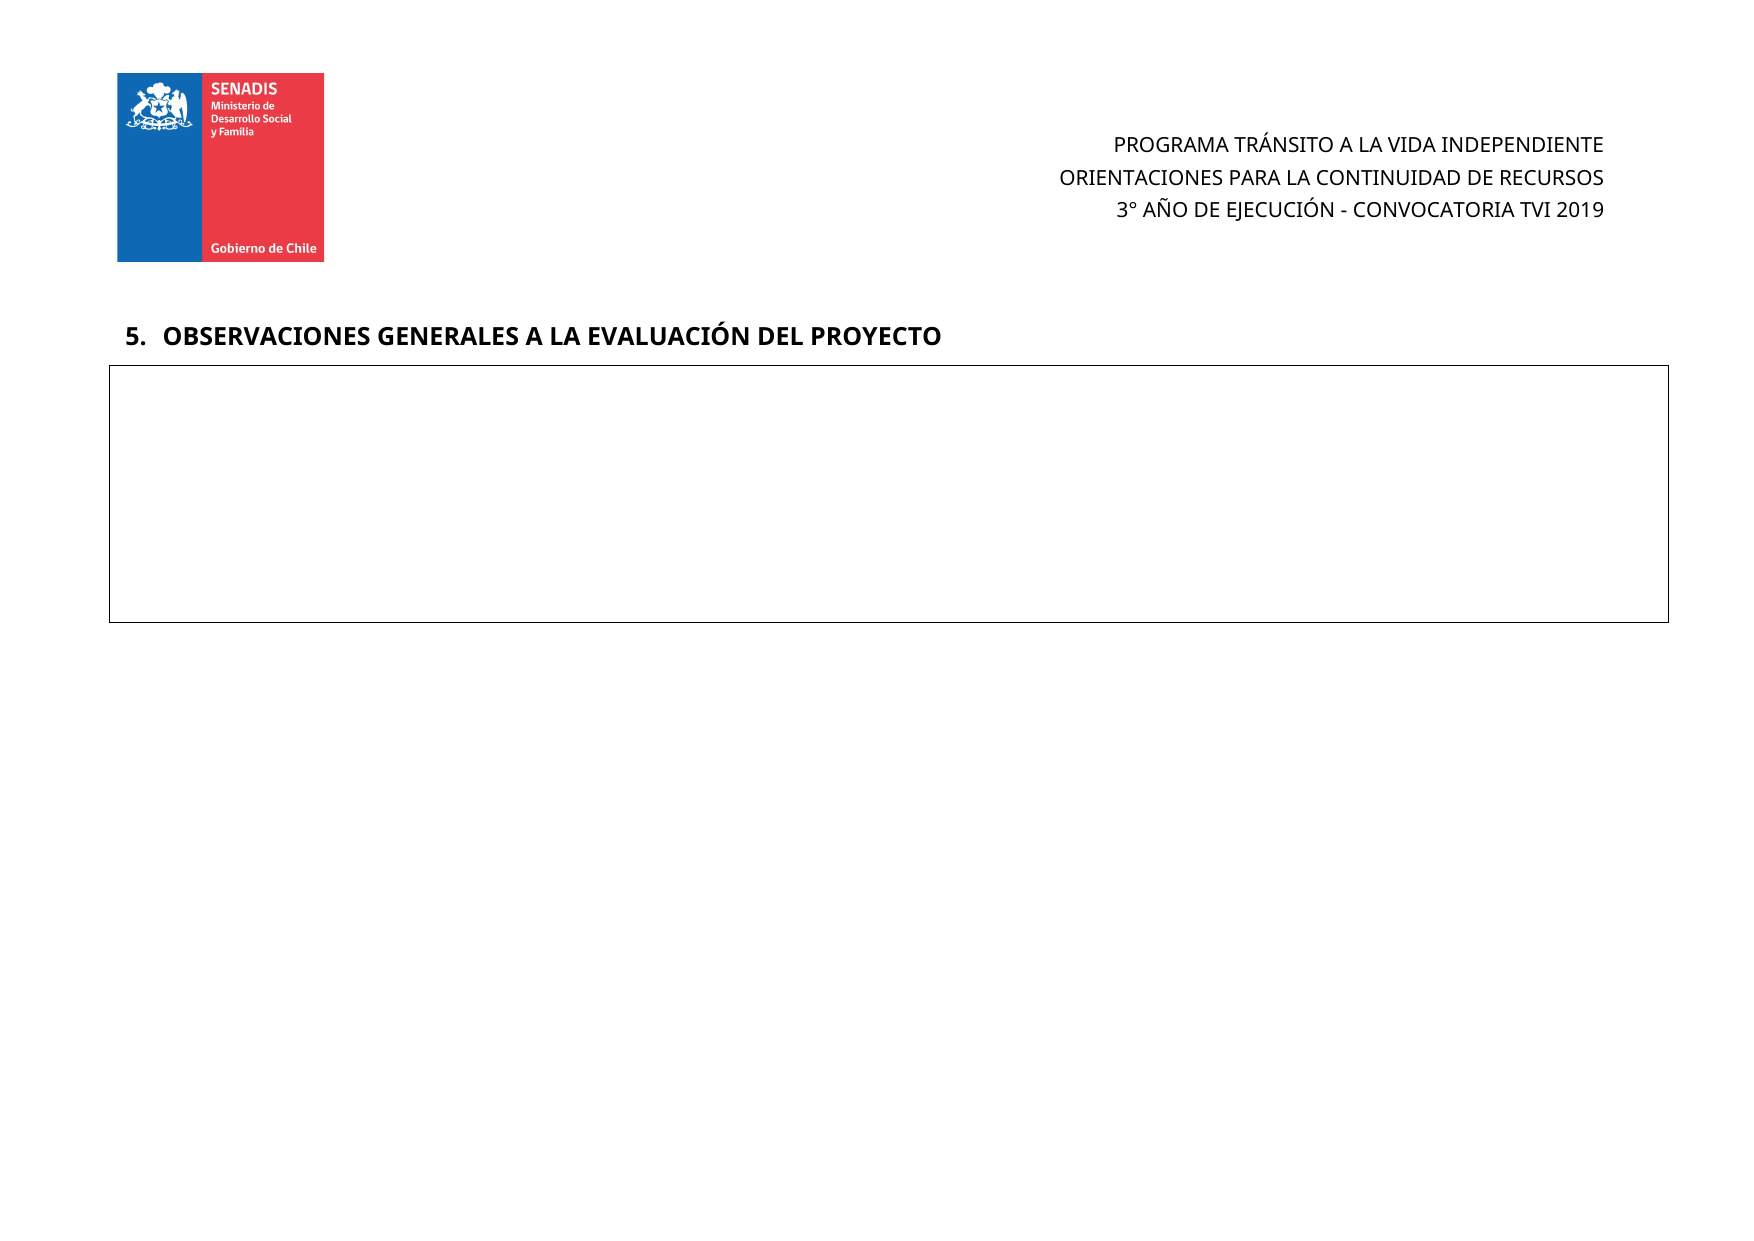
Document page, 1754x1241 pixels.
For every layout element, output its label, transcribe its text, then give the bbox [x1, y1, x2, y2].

list OBSERVACIONES GENERALES A LA EVALUACIÓN DEL PROYECTO [125, 318, 1604, 352]
picture [117, 73, 325, 262]
